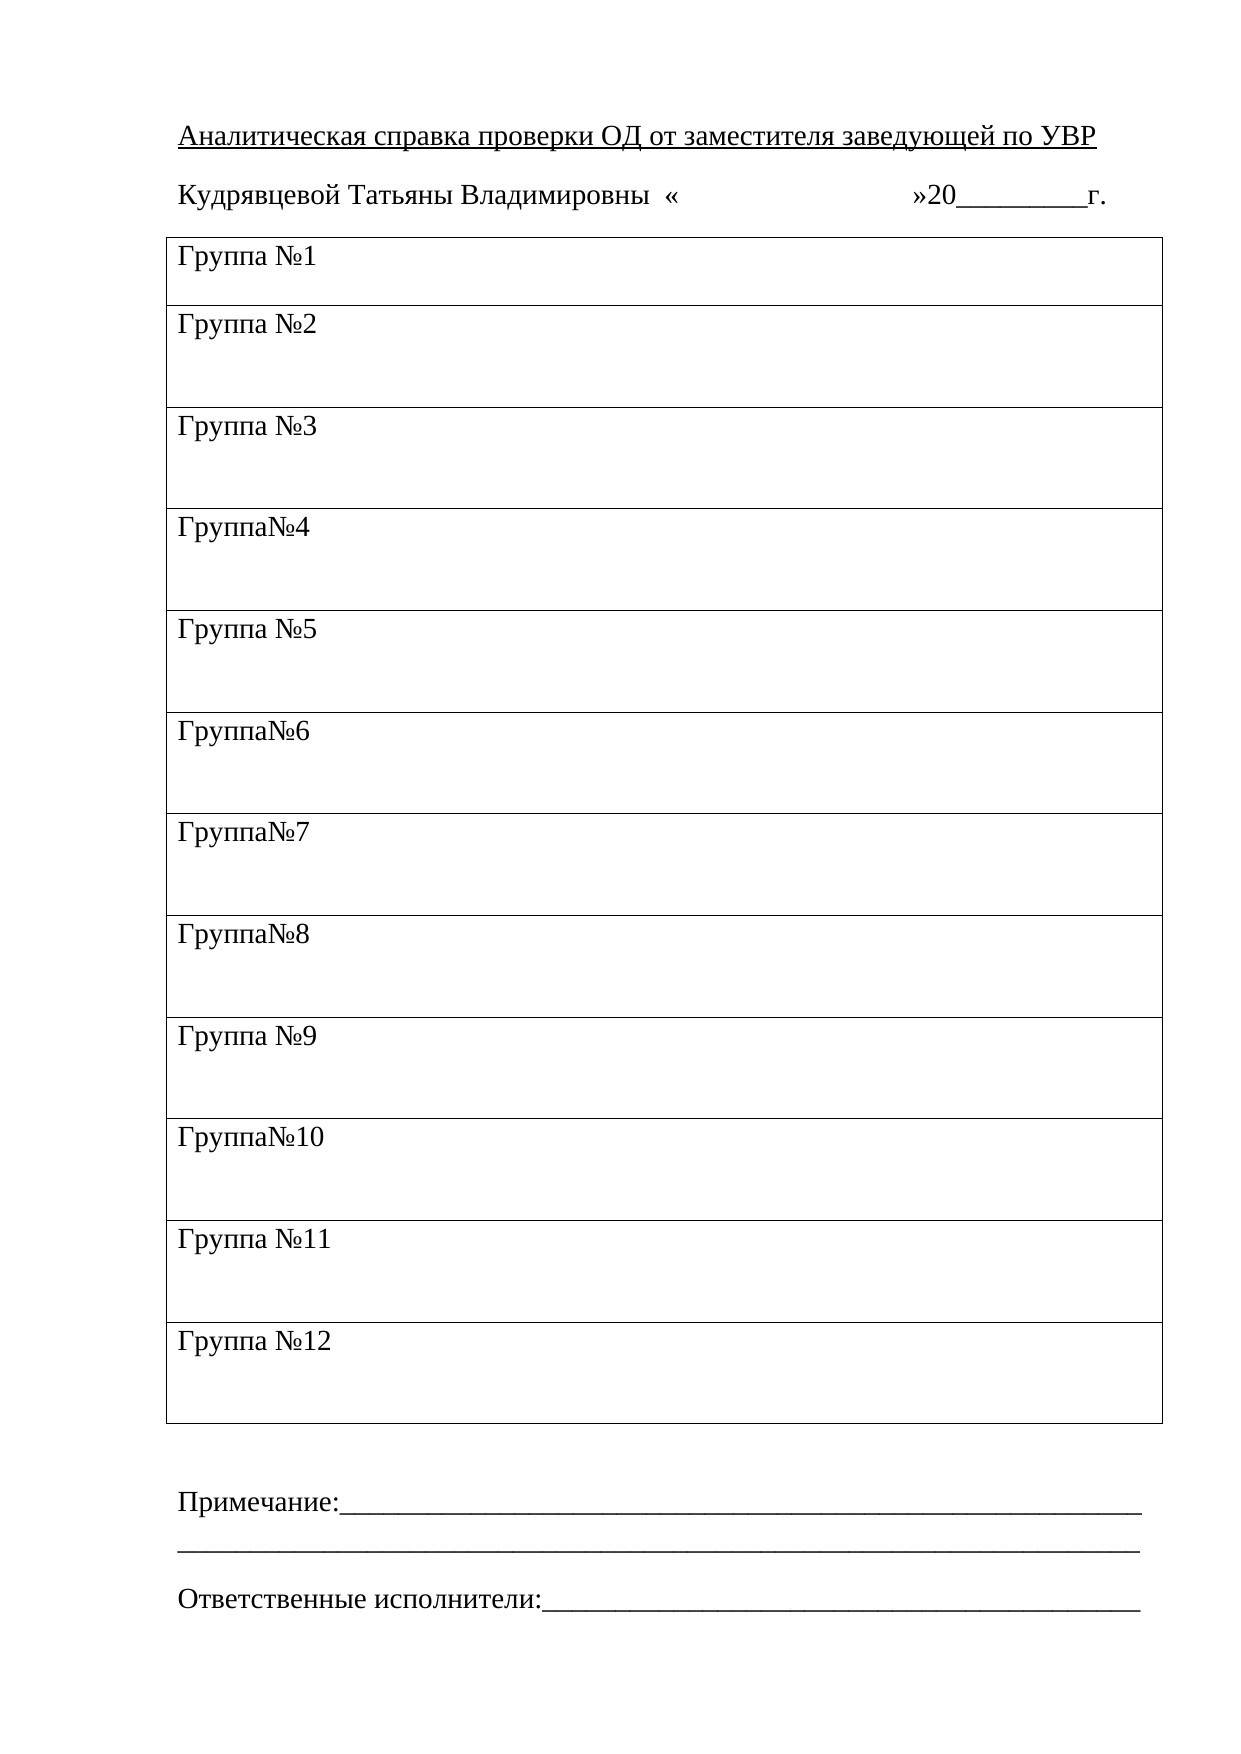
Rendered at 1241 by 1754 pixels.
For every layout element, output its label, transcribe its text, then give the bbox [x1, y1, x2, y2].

table_cell Группа №5 [167, 611, 1162, 712]
table_cell Группа №11 [167, 1221, 1162, 1322]
table_cell Группа №9 [167, 1018, 1162, 1118]
table_cell Группа№10 [167, 1119, 1162, 1220]
text Ответственные исполнители:_________________________________________ [177, 1582, 1152, 1615]
text Кудрявцевой Татьяны Владимировны « »20_________г. [177, 177, 1152, 211]
table_header Группа №1 [167, 238, 1162, 305]
table_cell Группа №12 [167, 1323, 1162, 1423]
table_cell Группа№7 [167, 814, 1162, 915]
text Примечание:_________________________________________________________________________________________________________________________ [177, 1484, 1152, 1556]
table_cell Группа №2 [167, 306, 1162, 407]
text Аналитическая справка проверки ОД от заместителя заведующей по УВР [177, 118, 1152, 152]
table_cell Группа№4 [167, 509, 1162, 610]
table_cell Группа №3 [167, 408, 1162, 508]
table_cell Группа№6 [167, 713, 1162, 813]
table_cell Группа№8 [167, 916, 1162, 1017]
